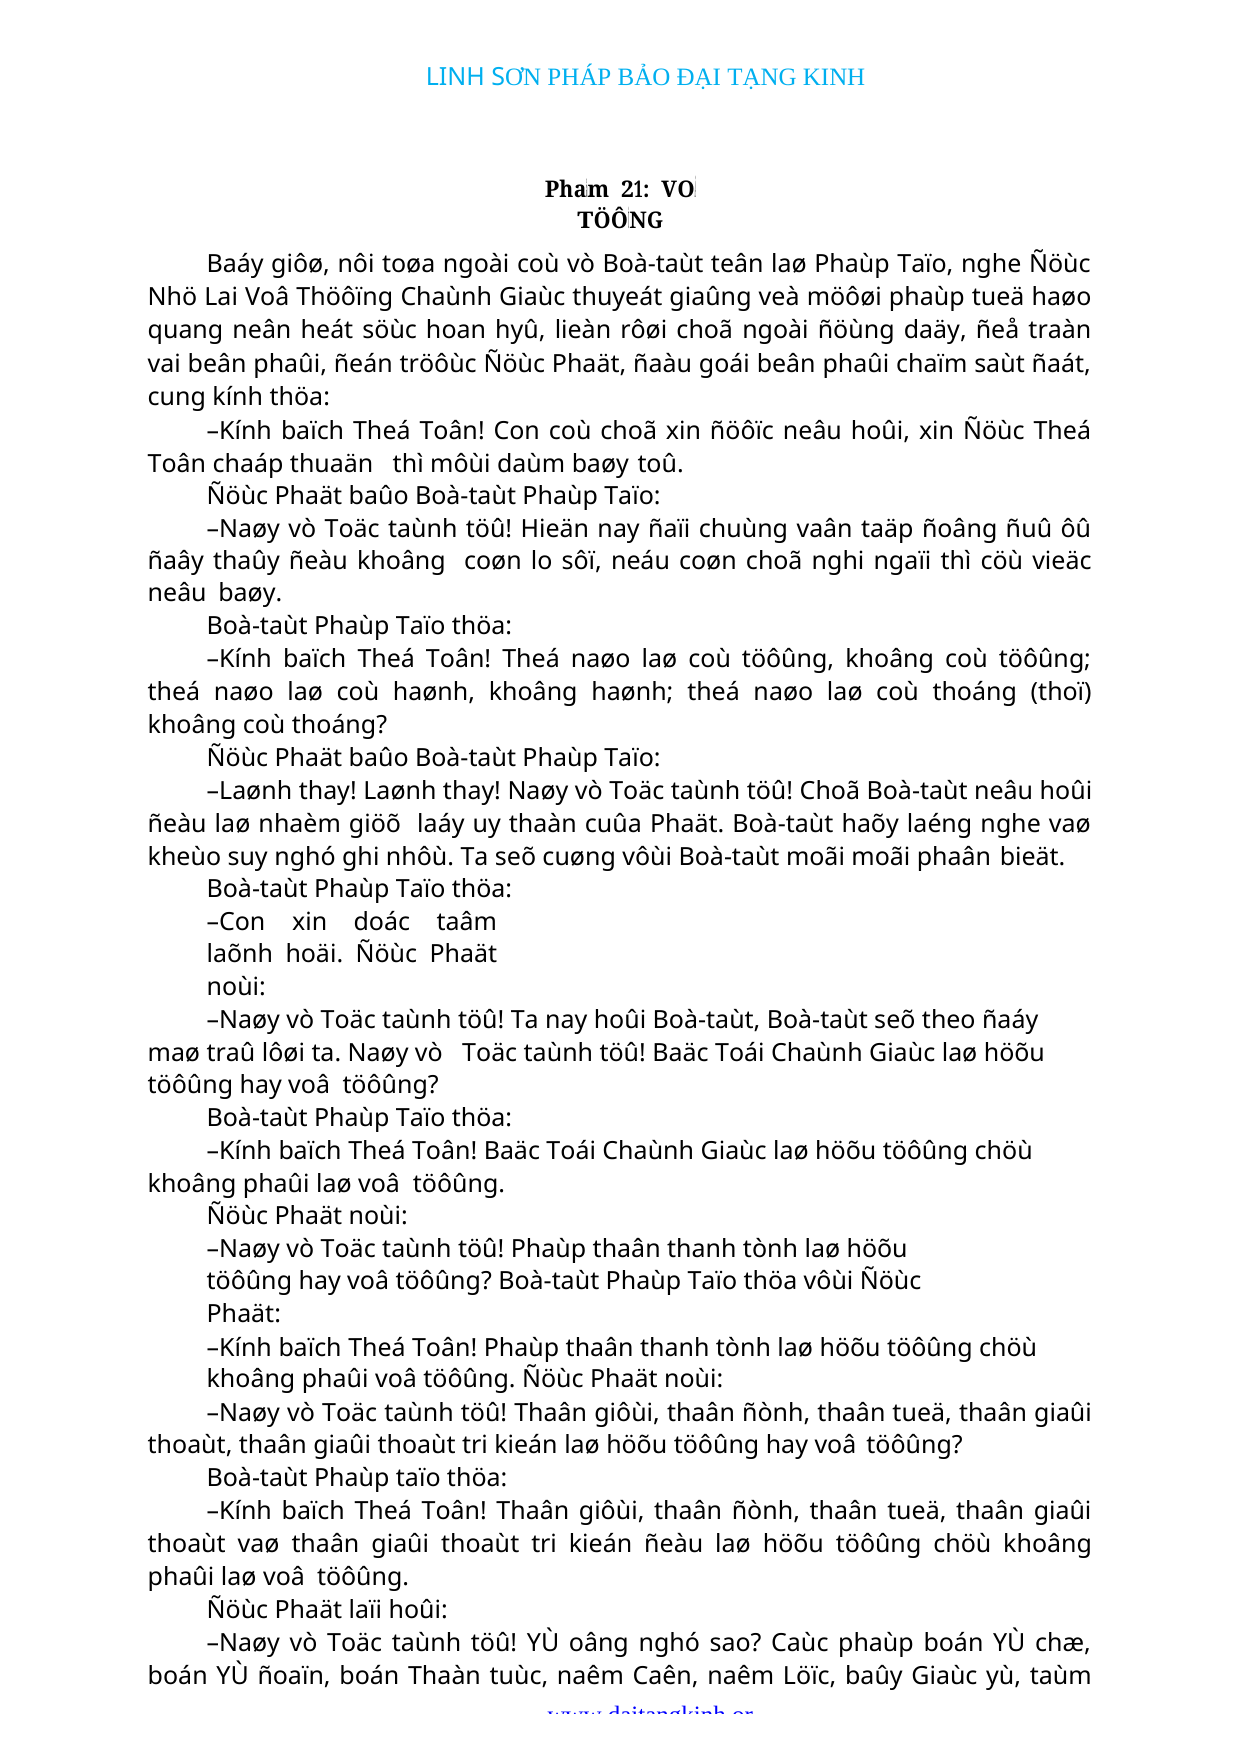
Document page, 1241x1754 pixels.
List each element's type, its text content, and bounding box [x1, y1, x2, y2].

text –Naøy vò Toäc taùnh töû! Ta nay hoûi Boà-taùt, Boà-taùt seõ theo ñaáy maø traû lôøi ta. Naøy vò Toäc taùnh töû! Baäc Toái Chaùnh Giaùc laø höõu töôûng hay voâ töôûng? [147, 1003, 1068, 1101]
text –Kính baïch Theá Toân! Baäc Toái Chaùnh Giaùc laø höõu töôûng chöù khoâng phaûi laø voâ töôûng. [147, 1133, 1068, 1199]
text Boà-taùt Phaùp Taïo thöa: [206, 609, 1105, 641]
text –Naøy vò Toäc taùnh töû! Thaân giôùi, thaân ñònh, thaân tueä, thaân giaûi thoaùt, thaân giaûi thoaùt tri kieán laø höõu töôûng hay voâ töôûng? [147, 1396, 1093, 1461]
text Ñöùc Phaät baûo Boà-taùt Phaùp Taïo: [206, 479, 1105, 511]
text Boà-taùt Phaùp Taïo thöa: [206, 1101, 1105, 1133]
text Ñöùc Phaät noùi: [206, 1199, 1105, 1231]
text Ñöùc Phaät laïi hoûi: [206, 1593, 1105, 1624]
text Boà-taùt Phaùp Taïo thöa: [206, 873, 1105, 904]
text –Naøy vò Toäc taùnh töû! Hieän nay ñaïi chuùng vaân taäp ñoâng ñuû ôû ñaây thaûy ñeàu khoâng coøn lo sôï, neáu coøn choã nghi ngaïi thì cöù vieäc neâu baøy. [147, 511, 1093, 609]
text –Kính baïch Theá Toân! Phaùp thaân thanh tònh laø höõu töôûng chöù khoâng phaûi voâ töôûng. Ñöùc Phaät noùi: [206, 1330, 1068, 1395]
text –Con xin doác taâm laõnh hoäi. Ñöùc Phaät noùi: [206, 904, 497, 1003]
text Ñöùc Phaät baûo Boà-taùt Phaùp Taïo: [206, 741, 1105, 772]
text –Kính baïch Theá Toân! Con coù choã xin ñöôïc neâu hoûi, xin Ñöùc Theá Toân chaáp thuaän thì môùi daùm baøy toû. [147, 413, 1093, 479]
text Boà-taùt Phaùp taïo thöa: [206, 1461, 1105, 1493]
text –Laønh thay! Laønh thay! Naøy vò Toäc taùnh töû! Choã Boà-taùt neâu hoûi ñeàu laø nhaèm giöõ laáy uy thaàn cuûa Phaät. Boà-taùt haõy laéng nghe vaø kheùo suy nghó ghi nhôù. Ta seõ cuøng vôùi Boà-taùt moãi moãi phaân bieät. [147, 773, 1093, 873]
text Baáy giôø, nôi toøa ngoài coù vò Boà-taùt teân laø Phaùp Taïo, nghe Ñöùc Nhö Lai Voâ Thöôïng Chaùnh Giaùc thuyeát giaûng veà möôøi phaùp tueä haøo quang neân heát söùc hoan hyû, lieàn rôøi choã ngoài ñöùng daäy, ñeå traàn vai beân phaûi, ñeán tröôùc Ñöùc Phaät, ñaàu goái beân phaûi chaïm saùt ñaát, cung kính thöa: [147, 246, 1093, 413]
text –Naøy vò Toäc taùnh töû! Phaùp thaân thanh tònh laø höõu töôûng hay voâ töôûng? Boà-taùt Phaùp Taïo thöa vôùi Ñöùc Phaät: [206, 1231, 954, 1329]
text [147, 1624, 1093, 1691]
text –Kính baïch Theá Toân! Theá naøo laø coù töôûng, khoâng coù töôûng; theá naøo laø coù haønh, khoâng haønh; theá naøo laø coù thoáng (thoï) khoâng coù thoáng? [147, 641, 1093, 741]
text Phaåm 21: VOÂ TÖÔÛNG [498, 173, 742, 235]
text –Kính baïch Theá Toân! Thaân giôùi, thaân ñònh, thaân tueä, thaân giaûi thoaùt vaø thaân giaûi thoaùt tri kieán ñeàu laø höõu töôûng chöù khoâng phaûi laø voâ töôûng. [147, 1493, 1093, 1593]
